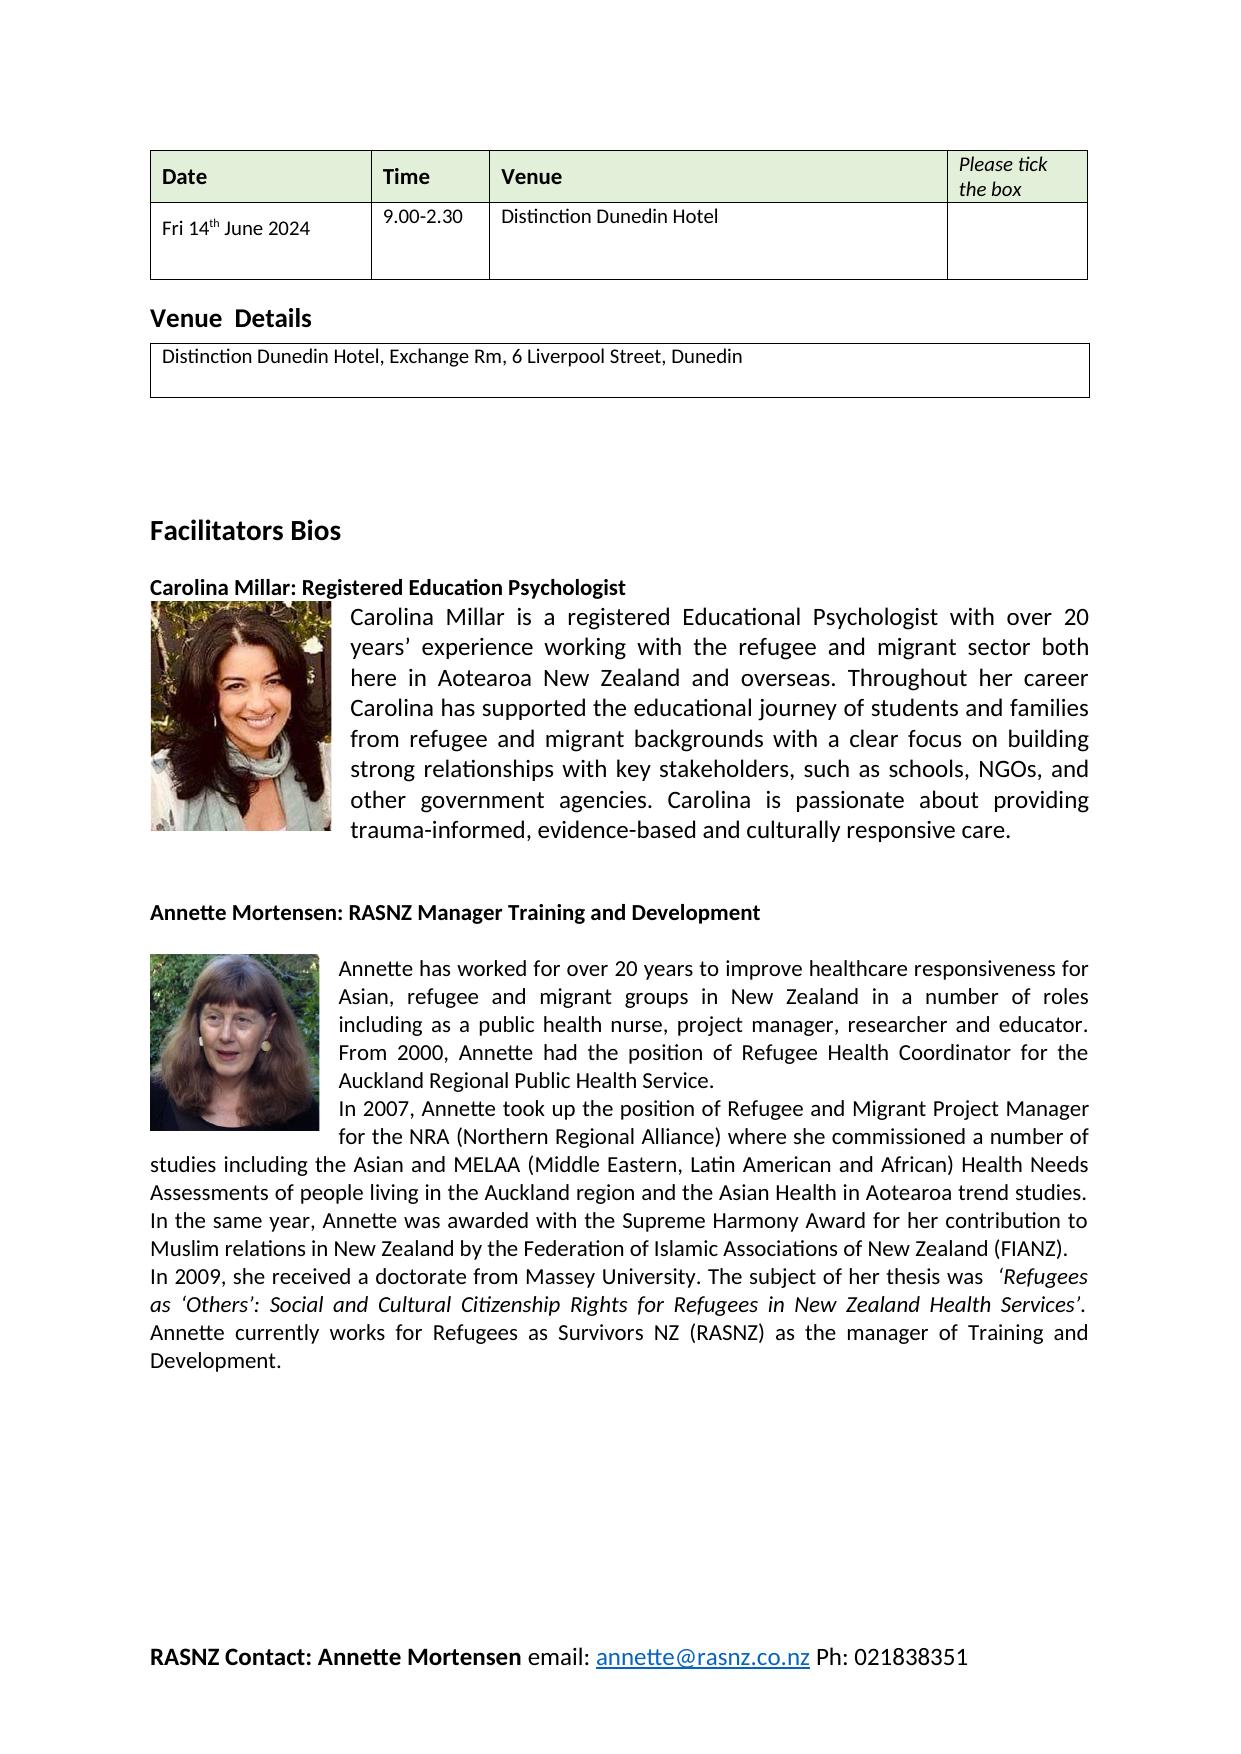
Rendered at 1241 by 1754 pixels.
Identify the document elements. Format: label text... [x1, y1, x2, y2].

text Carolina Millar: Registered Education Psychologist [150, 573, 1090, 601]
table_cell Distinction Dunedin Hotel [490, 203, 947, 279]
text In 2007, Annette took up the position of Refugee and Migrant Project Manager for the NRA (Northern Regional Alliance) where she commissioned a number of studies including the Asian and MELAA (Middle Eastern, Latin American and African) Health Needs Assessments of people living in the Auckland region and the Asian Health in Aotearoa trend studies. In the same year, Annette was awarded with the Supreme Harmony Award for her contribution to Muslim relations in New Zealand by the Federation of Islamic Associations of New Zealand (FIANZ). [150, 1094, 1090, 1262]
text Annette has worked for over 20 years to improve healthcare responsiveness for Asian, refugee and migrant groups in New Zealand in a number of roles including as a public health nurse, project manager, researcher and educator. From 2000, Annette had the position of Refugee Health Coordinator for the Auckland Regional Public Health Service. [320, 954, 1090, 1094]
text In 2009, she received a doctorate from Massey University. The subject of her thesis was ‘Refugees as ‘Others’: Social and Cultural Citizenship Rights for Refugees in New Zealand Health Services’. Annette currently works for Refugees as Survivors NZ (RASNZ) as the manager of Training and Development. [150, 1262, 1090, 1374]
table_header Please tick the box [948, 151, 1087, 202]
picture [150, 601, 332, 829]
table_cell 9.00-2.30 [372, 203, 489, 279]
text Carolina Millar is a registered Educational Psychologist with over 20 years’ experience working with the refugee and migrant sector both here in Aotearoa New Zealand and overseas. Throughout her career Carolina has supported the educational journey of students and families from refugee and migrant backgrounds with a clear focus on building strong relationships with key stakeholders, such as schools, NGOs, and other government agencies. Carolina is passionate about providing trauma-informed, evidence-based and culturally responsive care. [150, 601, 1090, 845]
picture [150, 954, 320, 1131]
text Facilitators Bios [150, 512, 1090, 548]
table_cell [948, 203, 1087, 279]
table_header Distinction Dunedin Hotel, Exchange Rm, 6 Liverpool Street, Dunedin [151, 344, 1089, 397]
text Annette Mortensen: RASNZ Manager Training and Development [150, 898, 1090, 926]
table_header Venue [490, 151, 947, 202]
text Venue Details [150, 301, 1090, 334]
table_cell Fri 14th June 2024 [151, 203, 371, 279]
table_header Date [151, 151, 371, 202]
table_header Time [372, 151, 489, 202]
